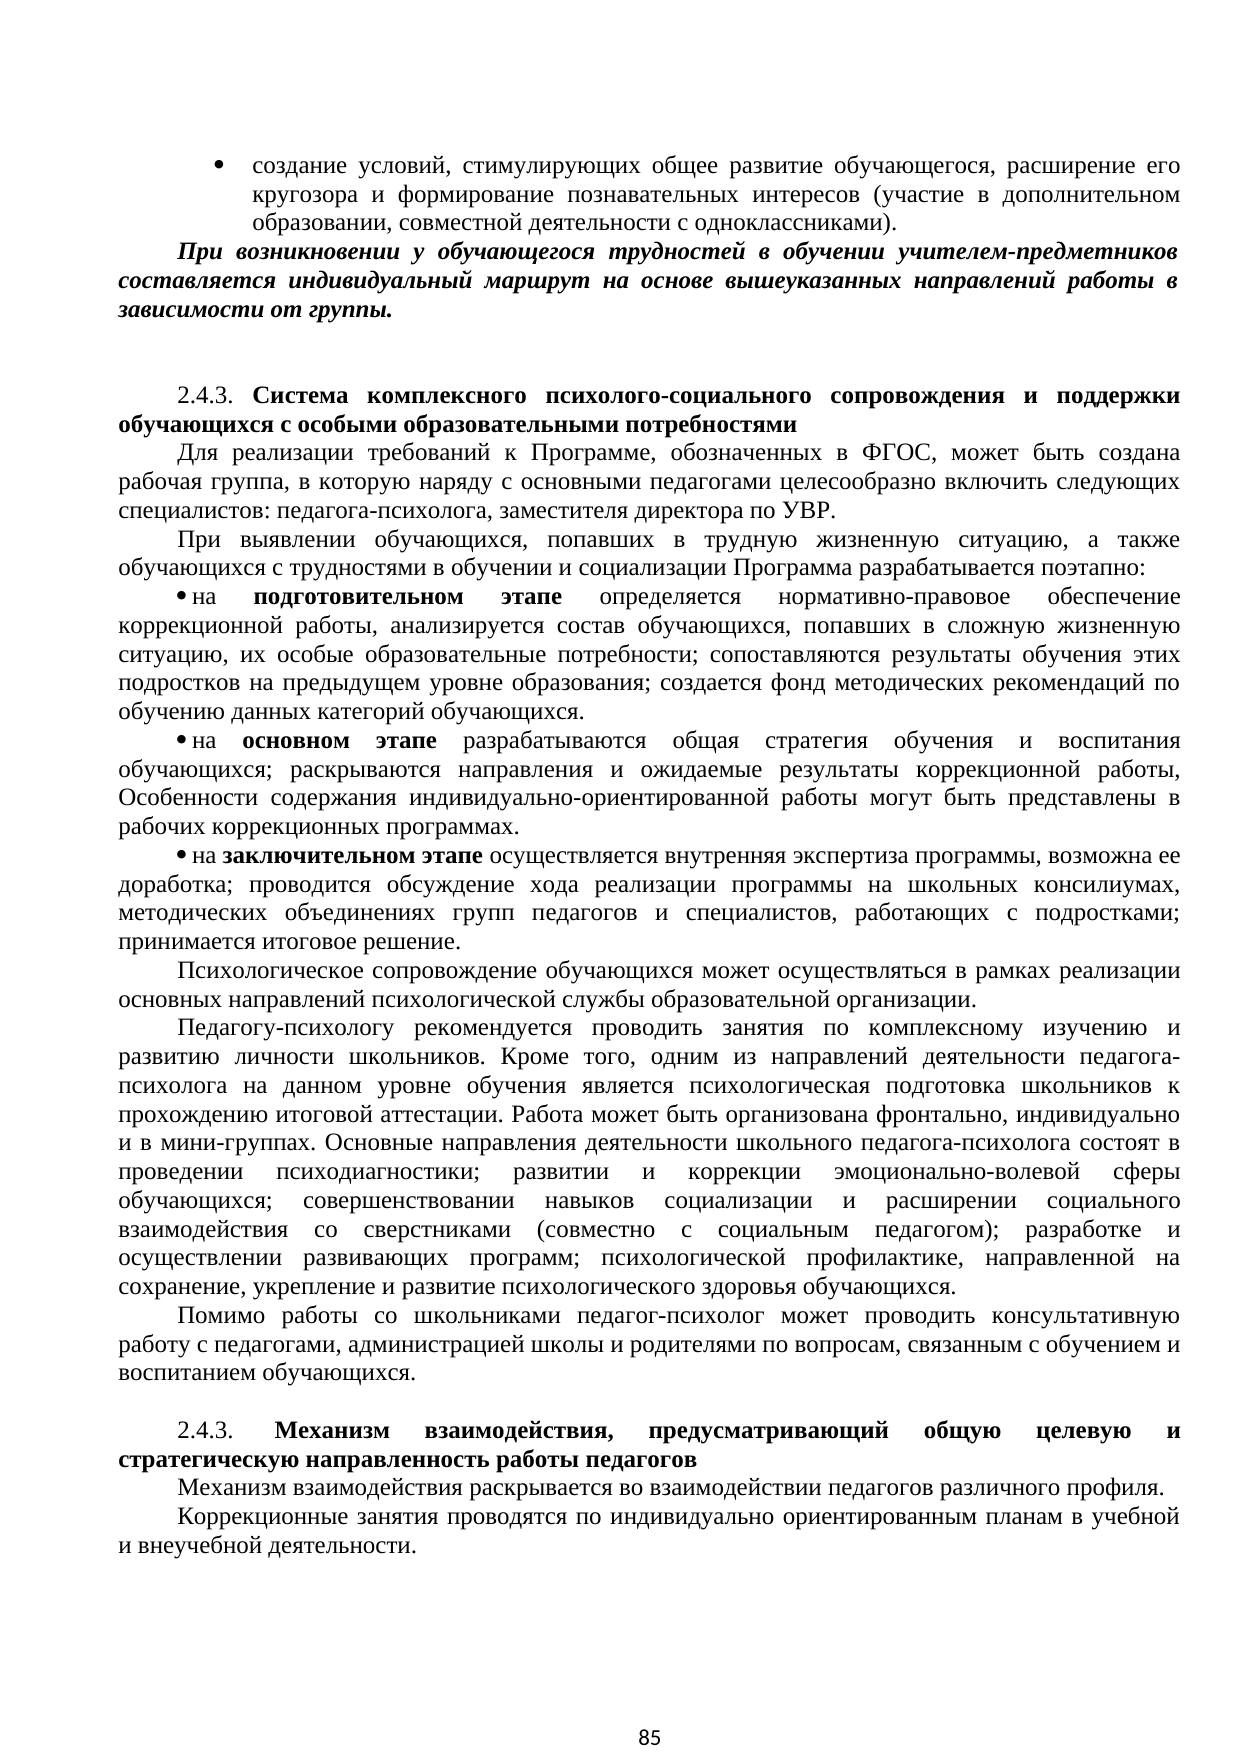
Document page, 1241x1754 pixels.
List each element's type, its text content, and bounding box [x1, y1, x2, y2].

text При выявлении обучающихся, попавших в трудную жизненную ситуацию, а также обучающихся с трудностями в обучении и социализации Программа разрабатывается поэтапно: [118, 524, 1181, 581]
list на подготовительном этапе определяется нормативно-правовое обеспечение коррекционной работы, анализируется состав обучающихся, попавших в сложную жизненную ситуацию, их особые образовательные потребности; сопоставляются результаты обучения этих подростков на предыдущем уровне образования; создается фонд методических рекомендаций по обучению данных категорий обучающихся. [118, 581, 1181, 725]
text Помимо работы со школьниками педагог-психолог может проводить консультативную работу с педагогами, администрацией школы и родителями по вопросам, связанным с обучением и воспитанием обучающихся. [118, 1300, 1181, 1386]
list на заключительном этапе осуществляется внутренняя экспертиза программы, возможна ее доработка; проводится обсуждение хода реализации программы на школьных консилиумах, методических объединениях групп педагогов и специалистов, работающих с подростками; принимается итоговое решение. [118, 840, 1181, 955]
text Коррекционные занятия проводятся по индивидуально ориентированным планам в учебной и внеучебной деятельности. [118, 1501, 1181, 1559]
text Педагогу-психологу рекомендуется проводить занятия по комплексному изучению и развитию личности школьников. Кроме того, одним из направлений деятельности педагога-психолога на данном уровне обучения является психологическая подготовка школьников к прохождению итоговой аттестации. Работа может быть организована фронтально, индивидуально и в мини-группах. Основные направления деятельности школьного педагога-психолога состоят в проведении психодиагностики; развитии и коррекции эмоционально-волевой сферы обучающихся; совершенствовании навыков социализации и расширении социального взаимодействия со сверстниками (совместно с социальным педагогом); разработке и осуществлении развивающих программ; психологической профилактике, направленной на сохранение, укрепление и развитие психологического здоровья обучающихся. [118, 1012, 1181, 1300]
list создание условий, стимулирующих общее развитие обучающегося, расширение его кругозора и формирование познавательных интересов (участие в дополнительном образовании, совместной деятельности с одноклассниками). [214, 150, 1181, 236]
text При возникновении у обучающегося трудностей в обучении учителем-предметников составляется индивидуальный маршрут на основе вышеуказанных направлений работы в зависимости от группы. [118, 236, 1181, 322]
text Механизм взаимодействия раскрывается во взаимодействии педагогов различного профиля. [118, 1472, 1181, 1501]
list на основном этапе разрабатываются общая стратегия обучения и воспитания обучающихся; раскрываются направления и ожидаемые результаты коррекционной работы, Особенности содержания индивидуально-ориентированной работы могут быть представлены в рабочих коррекционных программах. [118, 725, 1181, 840]
text 2.4.3. Механизм взаимодействия, предусматривающий общую целевую и стратегическую направленность работы педагогов [118, 1415, 1181, 1472]
text 2.4.3. Система комплексного психолого-социального сопровождения и поддержки обучающихся с особыми образовательными потребностями [118, 380, 1181, 437]
text Психологическое сопровождение обучающихся может осуществляться в рамках реализации основных направлений психологической службы образовательной организации. [118, 955, 1181, 1012]
text Для реализации требований к Программе, обозначенных в ФГОС, может быть создана рабочая группа, в которую наряду с основными педагогами целесообразно включить следующих специалистов: педагога-психолога, заместителя директора по УВР. [118, 437, 1181, 524]
